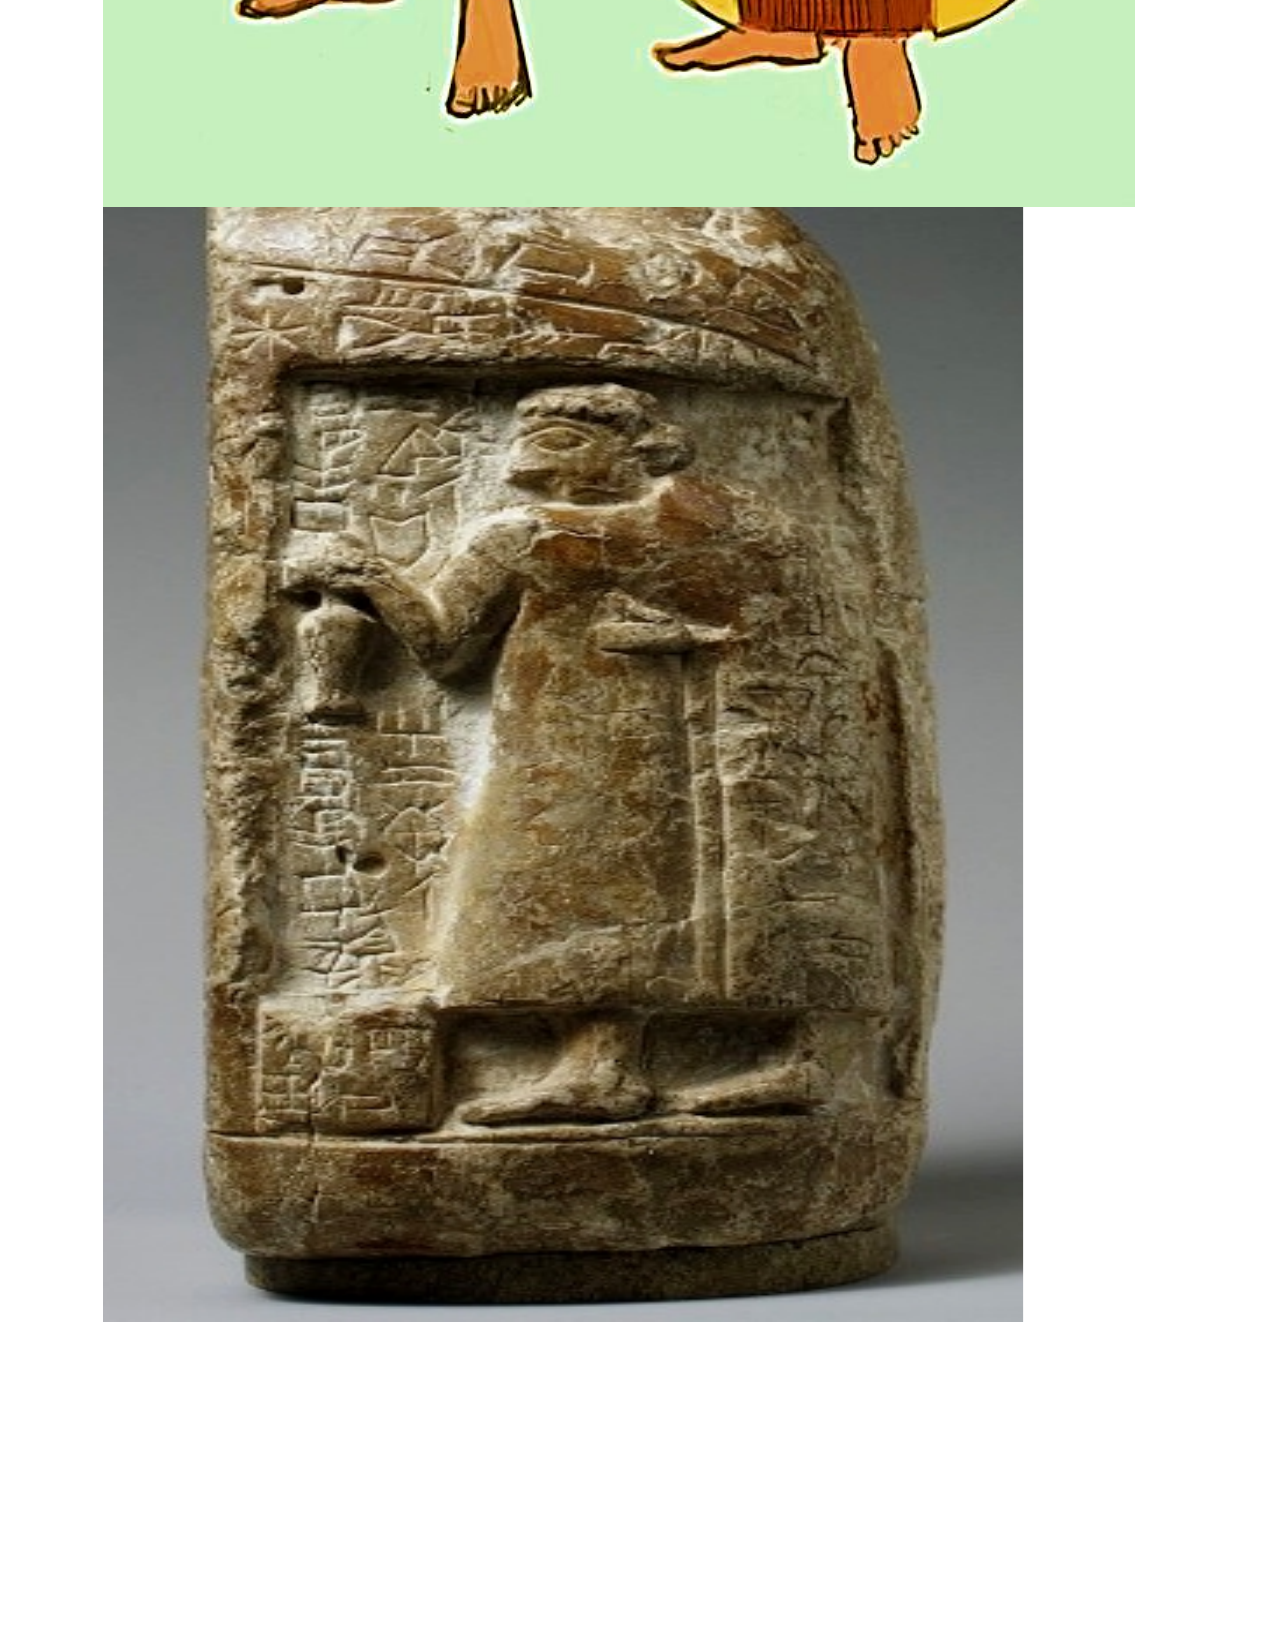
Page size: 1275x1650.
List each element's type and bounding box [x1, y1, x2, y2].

picture [103, 0, 1135, 1322]
